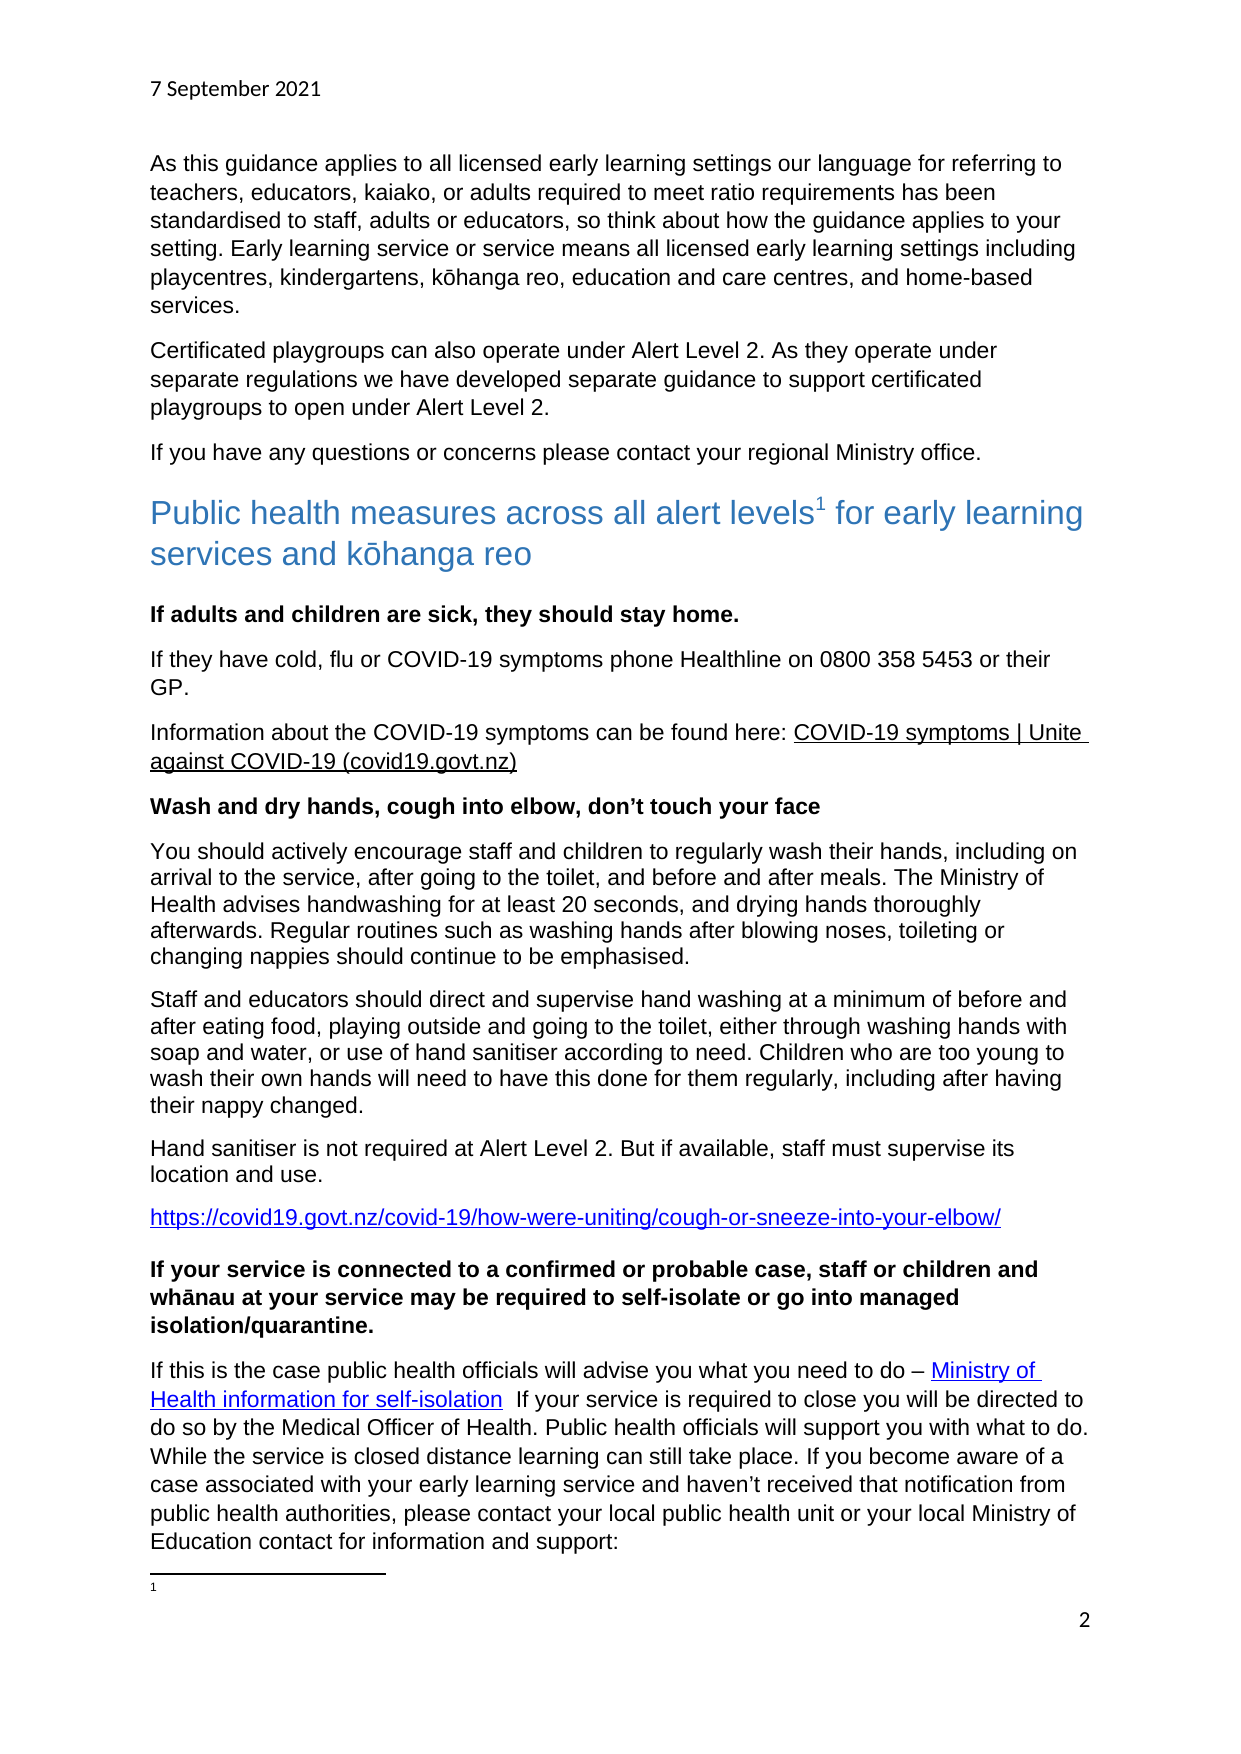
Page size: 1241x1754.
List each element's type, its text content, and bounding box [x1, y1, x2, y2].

text Certificated playgroups can also operate under Alert Level 2. As they operate under separate regulations we have developed separate guidance to support certificated playgroups to open under Alert Level 2. [150, 337, 1090, 421]
text If this is the case public health officials will advise you what you need to do – Ministry of Health information for self-isolation If your service is required to close you will be directed to do so by the Medical Officer of Health. Public health officials will support you with what to do. While the service is closed distance learning can still take place. If you become aware of a case associated with your early learning service and haven’t received that notification from public health authorities, please contact your local public health unit or your local Ministry of Education contact for information and support: [150, 1357, 1090, 1554]
text As this guidance applies to all licensed early learning settings our language for referring to teachers, educators, kaiako, or adults required to meet ratio requirements has been standardised to staff, adults or educators, so think about how the guidance applies to your setting. Early learning service or service means all licensed early learning settings including playcentres, kindergartens, kōhanga reo, education and care centres, and home-based services. [150, 150, 1090, 318]
text If adults and children are sick, they should stay home. [150, 601, 1090, 627]
text Hand sanitiser is not required at Alert Level 2. But if available, staff must supervise its location and use. [150, 1135, 1090, 1187]
text You should actively encourage staff and children to regularly wash their hands, including on arrival to the service, after going to the toilet, and before and after meals. The Ministry of Health advises handwashing for at least 20 seconds, and drying hands thoroughly afterwards. Regular routines such as washing hands after blowing noses, toileting or changing nappies should continue to be emphasised. [150, 838, 1090, 970]
text If you have any questions or concerns please contact your regional Ministry office. [150, 439, 1090, 466]
text https://covid19.govt.nz/covid-19/how-were-uniting/cough-or-sneeze-into-your-elbow/ [150, 1204, 1090, 1231]
text Staff and educators should direct and supervise hand washing at a minimum of before and after eating food, playing outside and going to the toilet, either through washing hands with soap and water, or use of hand sanitiser according to need. Children who are too young to wash their own hands will need to have this done for them regularly, including after having their nappy changed. [150, 986, 1090, 1118]
text Wash and dry hands, cough into elbow, don’t touch your face [150, 793, 1090, 819]
text If they have cold, flu or COVID-19 symptoms phone Healthline on 0800 358 5453 or their GP. [150, 646, 1090, 701]
subtitle Public health measures across all alert levels for early learning services and kōhanga reo [150, 493, 1090, 573]
text If your service is connected to a confirmed or probable case, staff or children and whānau at your service may be required to self-isolate or go into managed isolation/quarantine. [150, 1256, 1090, 1339]
text Information about the COVID-19 symptoms can be found here: COVID-19 symptoms | Unite against COVID-19 (covid19.govt.nz) [150, 719, 1090, 774]
